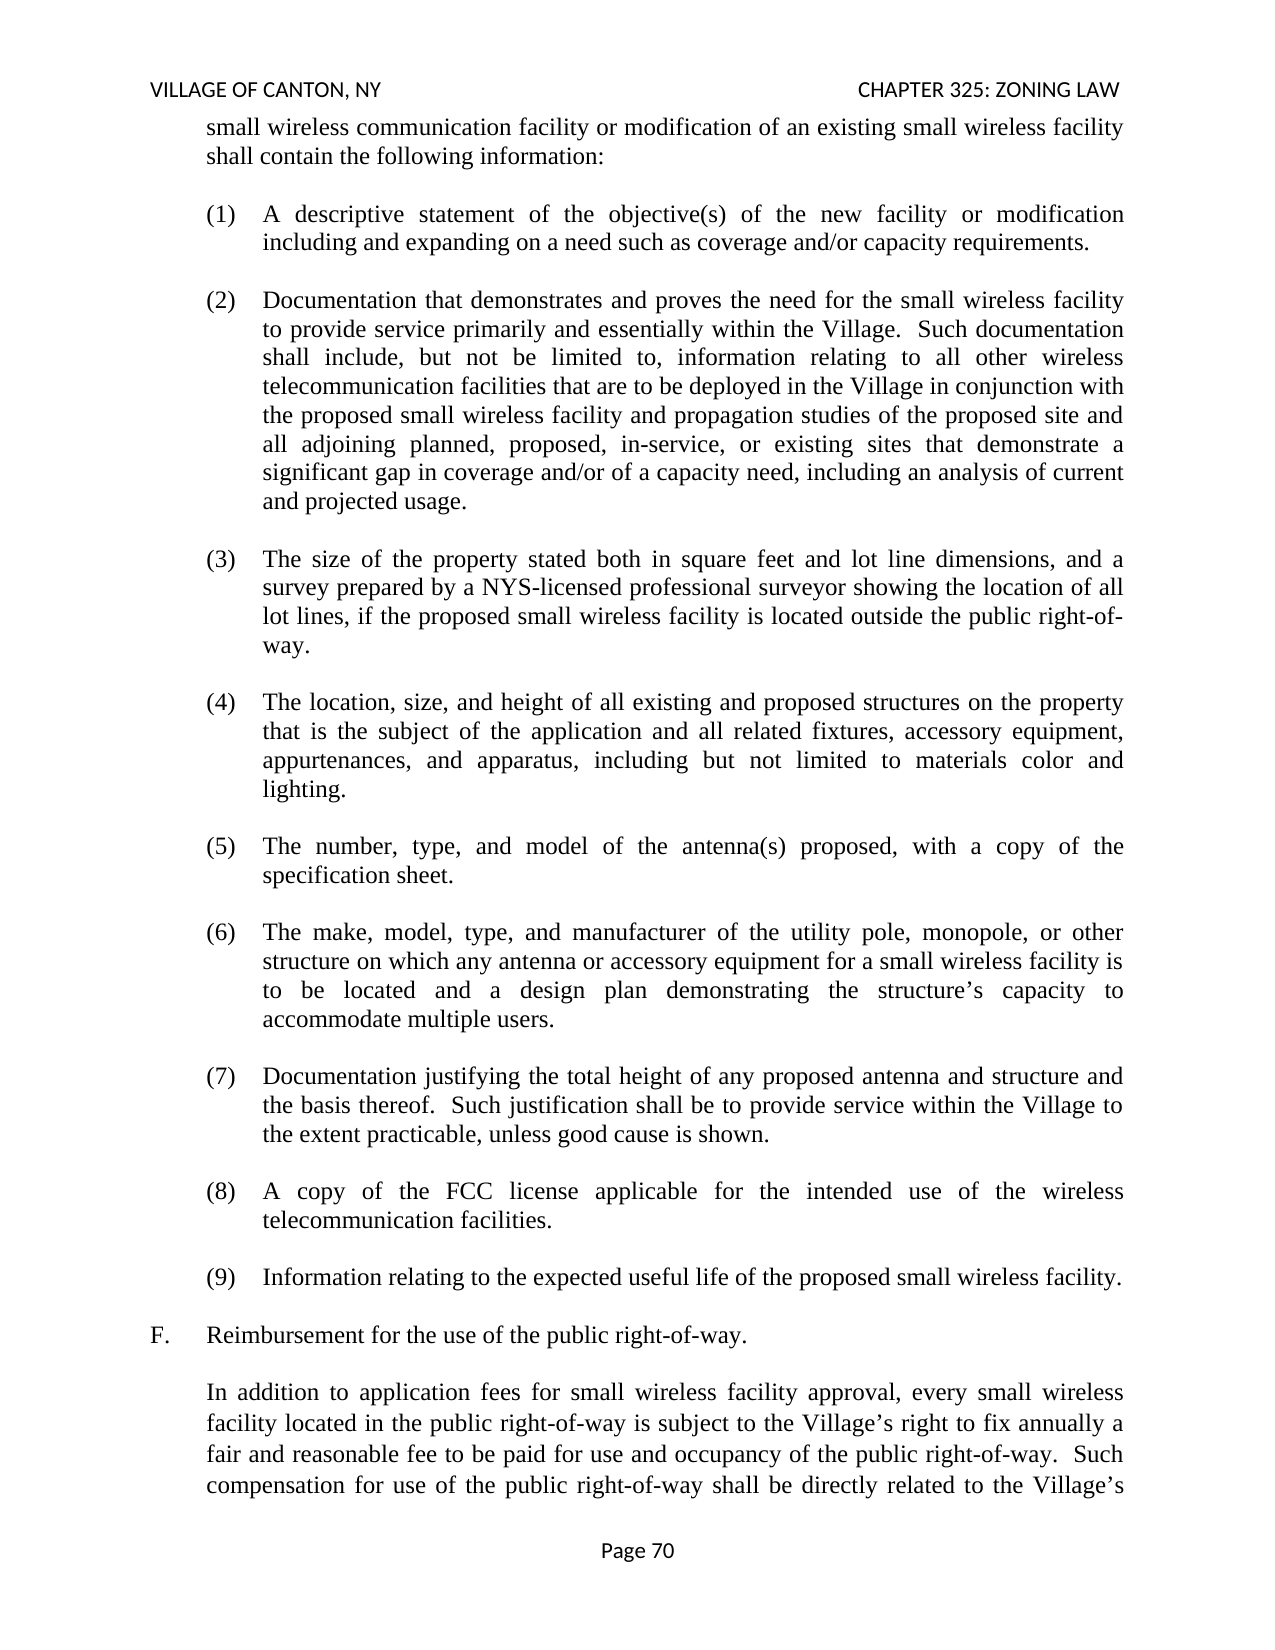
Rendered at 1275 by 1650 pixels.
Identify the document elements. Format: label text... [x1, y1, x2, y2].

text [206, 1377, 1125, 1499]
text (4) The location, size, and height of all existing and proposed structures on the property that is the subject of the application and all related fixtures, accessory equipment, appurtenances, and apparatus, including but not limited to materials color and lighting. [206, 687, 1125, 802]
text (1) A descriptive statement of the objective(s) of the new facility or modification including and expanding on a need such as coverage and/or capacity requirements. [206, 199, 1125, 256]
text (5) The number, type, and model of the antenna(s) proposed, with a copy of the specification sheet. [206, 831, 1125, 889]
text (8) A copy of the FCC license applicable for the intended use of the wireless telecommunication facilities. [206, 1176, 1125, 1234]
text (2) Documentation that demonstrates and proves the need for the small wireless facility to provide service primarily and essentially within the Village. Such documentation shall include, but not be limited to, information relating to all other wireless telecommunication facilities that are to be deployed in the Village in conjunction with the proposed small wireless facility and propagation studies of the proposed site and all adjoining planned, proposed, in-service, or existing sites that demonstrate a significant gap in coverage and/or of a capacity need, including an analysis of current and projected usage. [206, 285, 1125, 515]
text (6) The make, model, type, and manufacturer of the utility pole, monopole, or other structure on which any antenna or accessory equipment for a small wireless facility is to be located and a design plan demonstrating the structure’s capacity to accommodate multiple users. [206, 917, 1125, 1032]
text (3) The size of the property stated both in square feet and lot line dimensions, and a survey prepared by a NYS-licensed professional surveyor showing the location of all lot lines, if the proposed small wireless facility is located outside the public right-of-way. [206, 544, 1125, 659]
text (7) Documentation justifying the total height of any proposed antenna and structure and the basis thereof. Such justification shall be to provide service within the Village to the extent practicable, unless good cause is shown. [206, 1061, 1125, 1147]
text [206, 112, 1125, 170]
text F. Reimbursement for the use of the public right-of-way. [150, 1320, 1125, 1349]
text (9) Information relating to the expected useful life of the proposed small wireless facility. [206, 1262, 1125, 1291]
